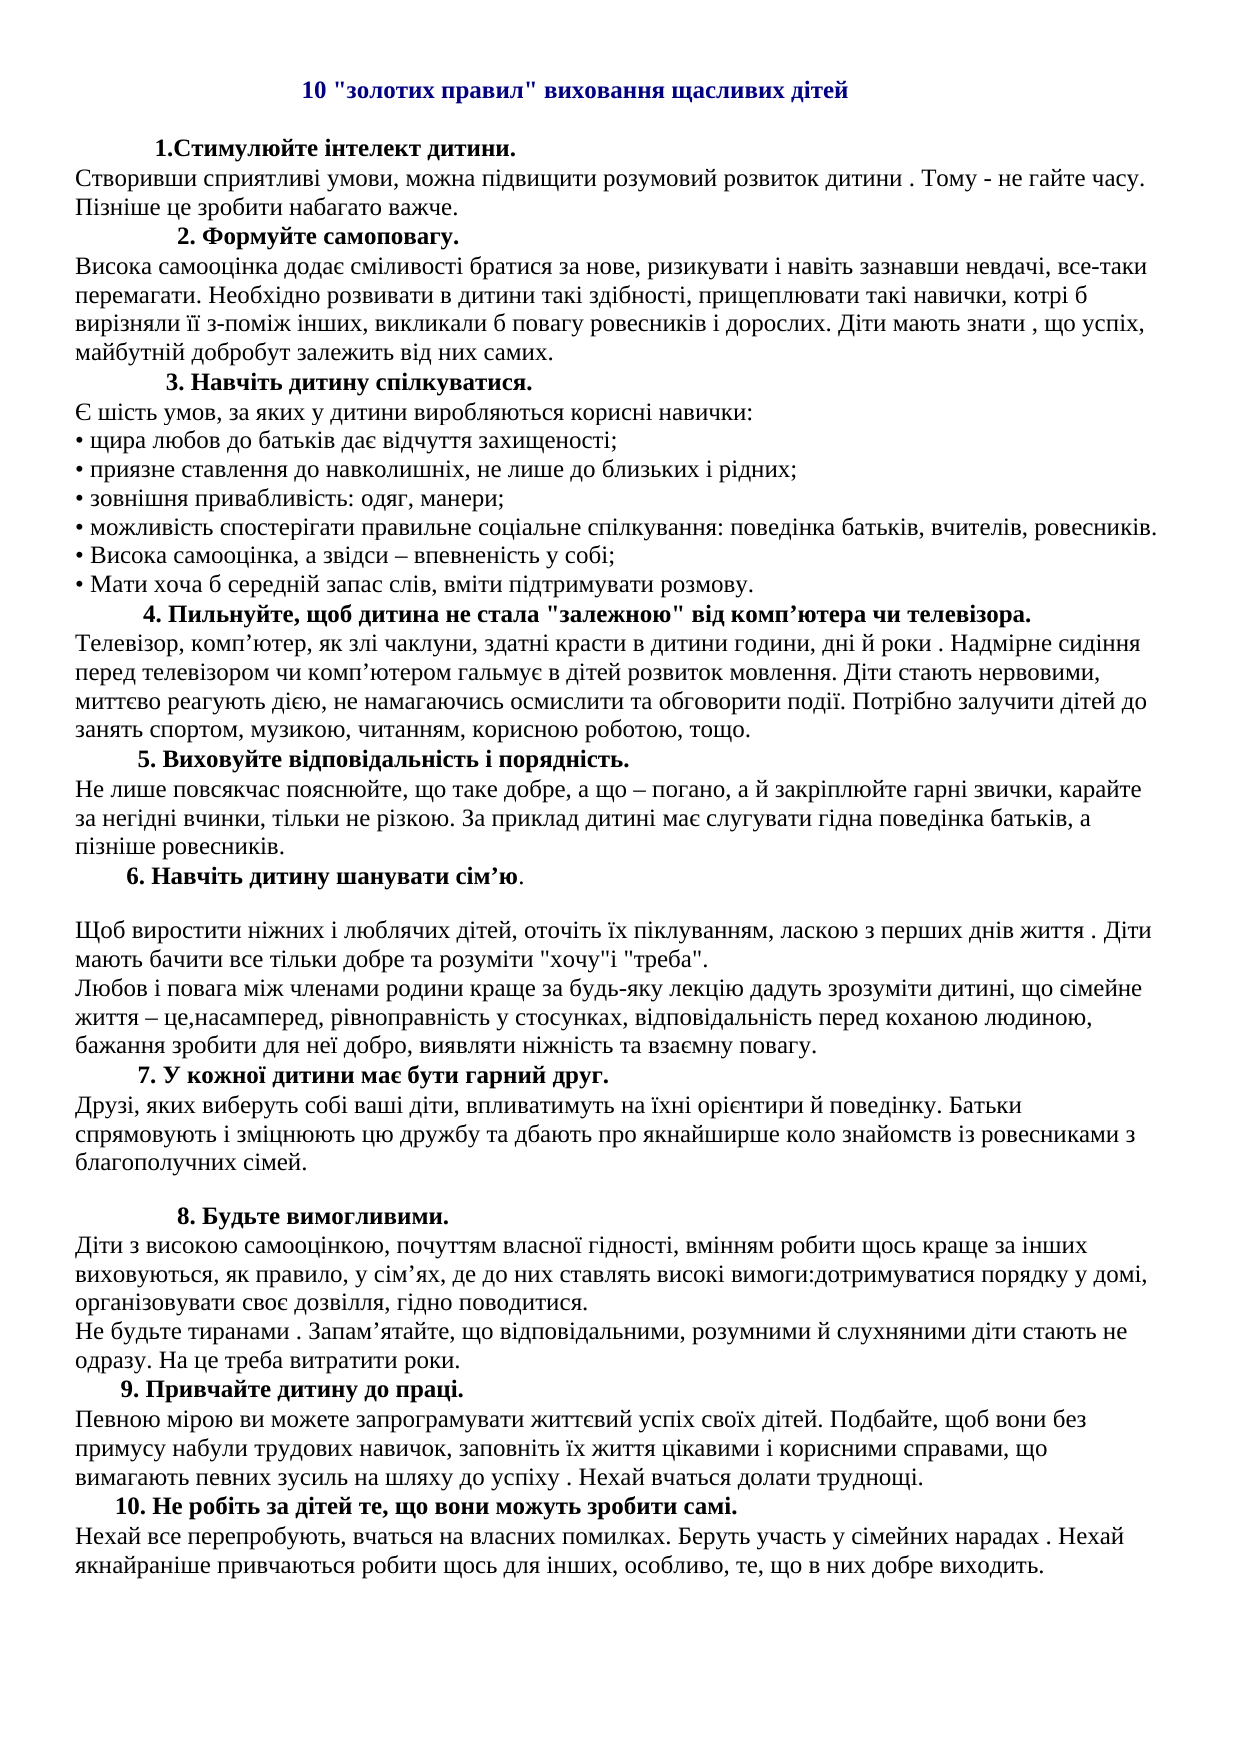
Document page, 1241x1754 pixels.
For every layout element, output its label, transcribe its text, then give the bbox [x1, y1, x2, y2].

text 10 "золотих правил" виховання щасливих дітей [75, 75, 1165, 104]
text 1.Стимулюйте інтелект дитини. Створивши сприятливі умови, можна підвищити розумовий розвиток дитини . Тому - не гайте часу. Пізніше це зробити набагато важче. 2. Формуйте самоповагу. Висока самооцінка додає сміливості братися за нове, ризикувати і навіть зазнавши невдачі, все-таки перемагати. Необхідно розвивати в дитини такі здібності, прищеплювати такі навички, котрі б вирізняли її з-поміж інших, викликали б повагу ровесників і дорослих. Діти мають знати , що успіх, майбутній добробут залежить від них самих. 3. Навчіть дитину спілкуватися. Є шість умов, за яких у дитини виробляються корисні навички: • щира любов до батьків дає відчуття захищеності; • приязне ставлення до навколишніх, не лише до близьких і рідних; • зовнішня привабливість: одяг, манери; • можливість спостерігати правильне соціальне спілкування: поведінка батьків, вчителів, ровесників. • Висока самооцінка, а звідси – впевненість у собі; • Мати хоча б середній запас слів, вміти підтримувати розмову. 4. Пильнуйте, щоб дитина не стала "залежною" від комп’ютера чи телевізора. Телевізор, комп’ютер, як злі чаклуни, здатні красти в дитини години, дні й роки . Надмірне сидіння перед телевізором чи комп’ютером гальмує в дітей розвиток мовлення. Діти стають нервовими, миттєво реагують дією, не намагаючись осмислити та обговорити події. Потрібно залучити дітей до занять спортом, музикою, читанням, корисною роботою, тощо. 5. Виховуйте відповідальність і порядність. Не лише повсякчас пояснюйте, що таке добре, а що – погано, а й закріплюйте гарні звички, карайте за негідні вчинки, тільки не різкою. За приклад дитині має слугувати гідна поведінка батьків, а пізніше ровесників. 6. Навчіть дитину шанувати сім’ю. [75, 104, 1165, 891]
text Щоб виростити ніжних і люблячих дітей, оточіть їх піклуванням, ласкою з перших днів життя . Діти мають бачити все тільки добре та розуміти "хочу"і "треба". Любов і повага між членами родини краще за будь-яку лекцію дадуть зрозуміти дитині, що сімейне життя – це,насамперед, рівноправність у стосунках, відповідальність перед коханою людиною, бажання зробити для неї добро, виявляти ніжність та взаємну повагу. 7. У кожної дитини має бути гарний друг. Друзі, яких виберуть собі ваші діти, впливатимуть на їхні орієнтири й поведінку. Батьки спрямовують і зміцнюють цю дружбу та дбають про якнайширше коло знайомств із ровесниками з благополучних сімей. [75, 916, 1165, 1176]
text 8. Будьте вимогливими. Діти з високою самооцінкою, почуттям власної гідності, вмінням робити щось краще за інших виховуються, як правило, у сім’ях, де до них ставлять високі вимоги:дотримуватися порядку у домі, організовувати своє дозвілля, гідно поводитися. Не будьте тиранами . Запам’ятайте, що відповідальними, розумними й слухняними діти стають не одразу. На це треба витратити роки. 9. Привчайте дитину до праці. Певною мірою ви можете запрограмувати життєвий успіх своїх дітей. Подбайте, щоб вони без примусу набули трудових навичок, заповніть їх життя цікавими і корисними справами, що вимагають певних зусиль на шляху до успіху . Нехай вчаться долати труднощі. 10. Не робіть за дітей те, що вони можуть зробити самі. Нехай все перепробують, вчаться на власних помилках. Беруть участь у сімейних нарадах . Нехай якнайраніше привчаються робити щось для інших, особливо, те, що в них добре виходить. [75, 1201, 1165, 1578]
